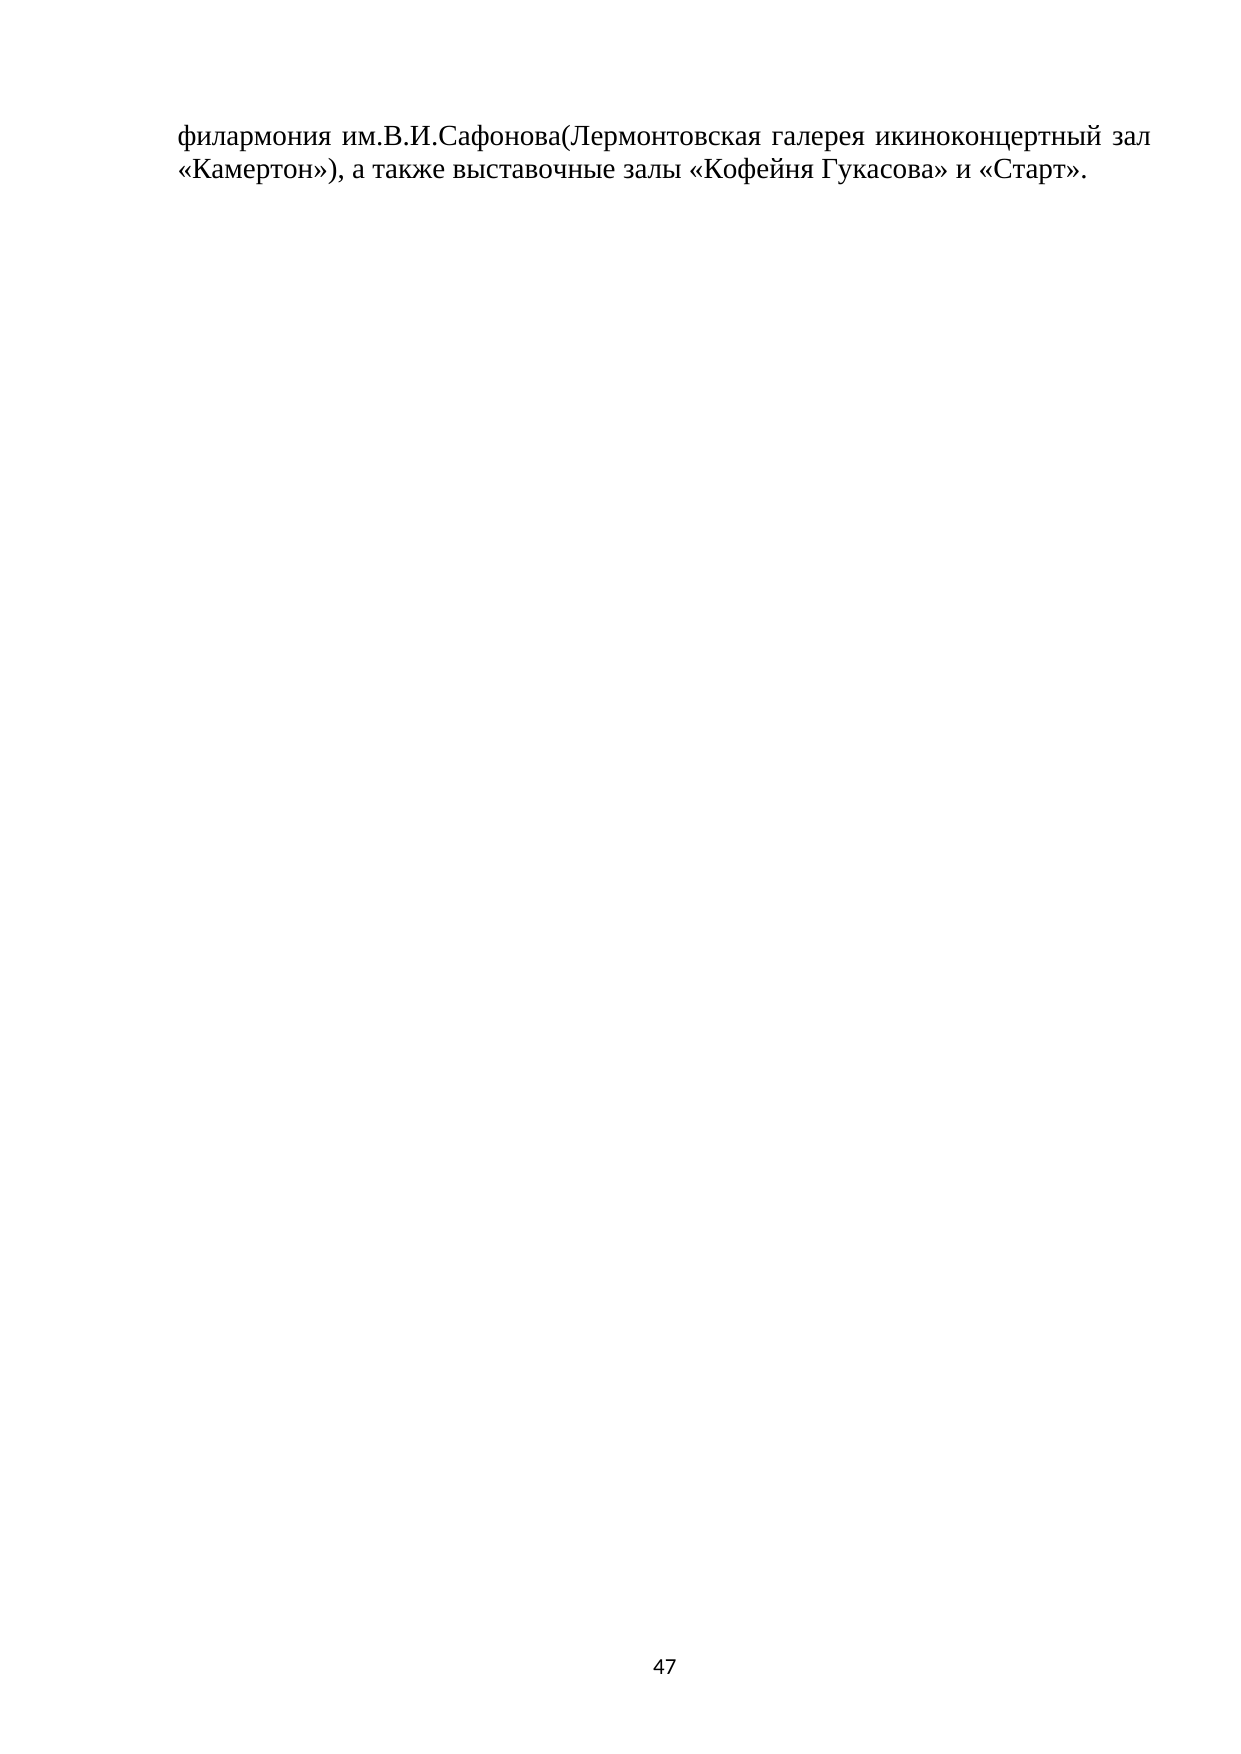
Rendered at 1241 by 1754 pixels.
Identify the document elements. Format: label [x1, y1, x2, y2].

text [177, 118, 1152, 185]
